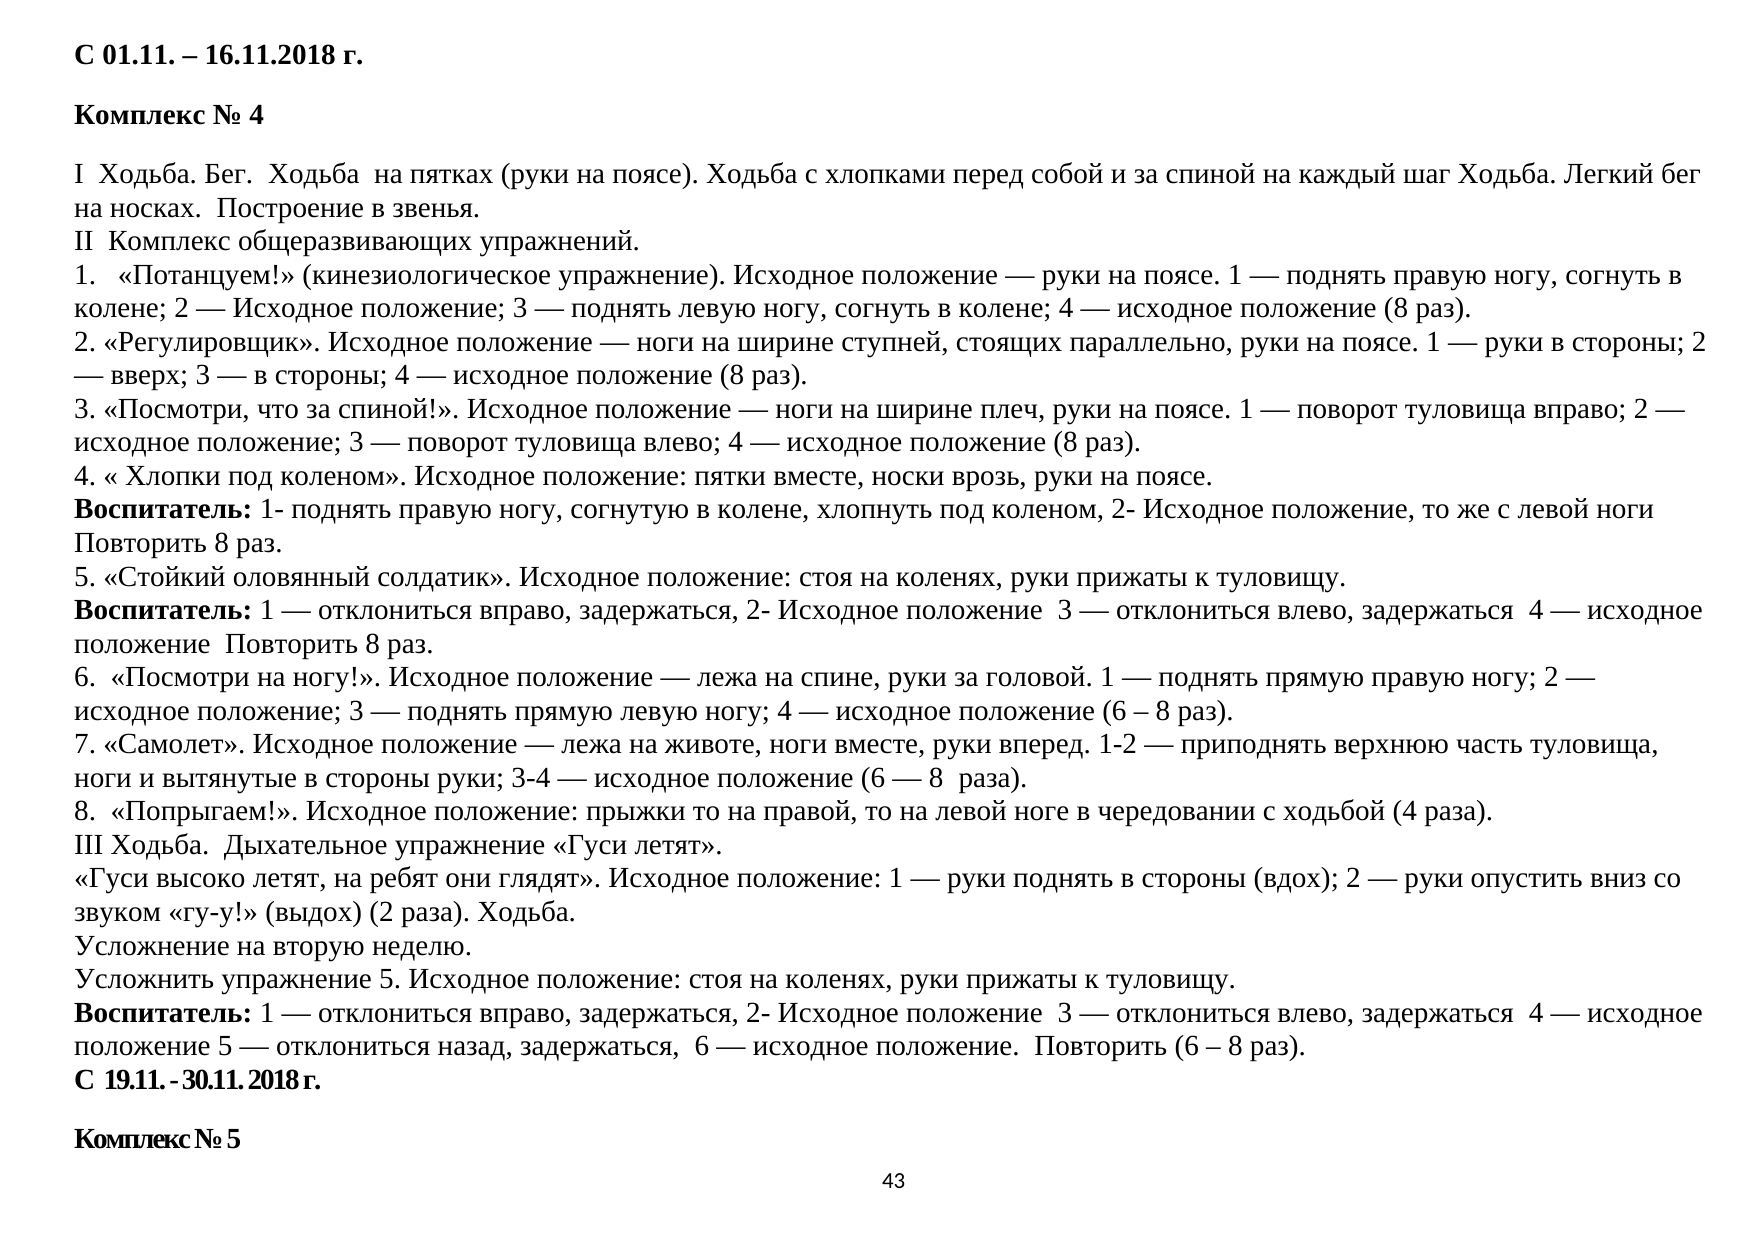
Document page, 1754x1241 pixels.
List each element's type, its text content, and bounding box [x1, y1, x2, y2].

text Усложнение на вторую неделю. [74, 928, 1713, 961]
text 8. «Попрыгаем!». Исходное положение: прыжки то на правой, то на левой ноге в чередовании с ходьбой (4 раза). [74, 793, 1713, 827]
text II Комплекс общеразвивающих упражнений. [74, 223, 1713, 257]
text 5. «Стойкий оловянный солдатик». Исходное положение: стоя на коленях, руки прижаты к туловищу. [74, 559, 1713, 592]
text С 01.11. – 16.11.2018 г. [74, 37, 1713, 71]
text 1. «Потанцуем!» (кинезиологическое упражнение). Исходное положение — руки на поясе. 1 — поднять правую ногу, согнуть в колене; 2 — Исходное положение; 3 — поднять левую ногу, согнуть в колене; 4 — исходное положение (8 раз). [74, 257, 1713, 324]
text С 19.11. - 30.11. 2018 г. [74, 1062, 1713, 1095]
text 4. « Хлопки под коленом». Исходное положение: пятки вместе, носки врозь, руки на поясе. [74, 458, 1713, 492]
text 2. «Регулировщик». Исходное положение — ноги на ширине ступней, стоящих параллельно, руки на поясе. 1 — руки в стороны; 2 — вверх; 3 — в стороны; 4 — исходное положение (8 раз). [74, 324, 1713, 391]
text Усложнить упражнение 5. Исходное положение: стоя на коленях, руки прижаты к туловищу. [74, 961, 1713, 995]
text III Ходьба. Дыхательное упражнение «Гуси летят». [74, 827, 1713, 861]
text «Гуси высоко летят, на ребят они глядят». Исходное положение: 1 — руки поднять в стороны (вдох); 2 — руки опустить вниз со звуком «гу-у!» (выдох) (2 раза). Ходьба. [74, 861, 1713, 928]
text 6. «Посмотри на ногу!». Исходное положение — лежа на спине, руки за головой. 1 — поднять прямую правую ногу; 2 — исходное положение; 3 — поднять прямую левую ногу; 4 — исходное положение (6 – 8 раз). [74, 659, 1713, 726]
text Комплекс № 5 [74, 1121, 1713, 1155]
text Воспитатель: 1 — отклониться вправо, задержаться, 2- Исходное положение 3 — отклониться влево, задержаться 4 — исходное положение 5 — отклониться назад, задержаться, 6 — исходное положение. Повторить (6 – 8 раз). [74, 995, 1713, 1062]
text Воспитатель: 1- поднять правую ногу, согнутую в колене, хлопнуть под коленом, 2- Исходное положение, то же с левой ноги Повторить 8 раз. [74, 492, 1713, 559]
text I Ходьба. Бег. Ходьба на пятках (руки на поясе). Ходьба с хлопками перед собой и за спиной на каждый шаг Ходьба. Легкий бег на носках. Построение в звенья. [74, 156, 1713, 223]
text 7. «Самолет». Исходное положение — лежа на животе, ноги вместе, руки вперед. 1-2 — приподнять верхнюю часть туловища, ноги и вытянутые в стороны руки; 3-4 — исходное положение (6 — 8 раза). [74, 726, 1713, 793]
text Комплекс № 4 [74, 97, 1713, 130]
text 3. «Посмотри, что за спиной!». Исходное положение — ноги на ширине плеч, руки на поясе. 1 — поворот туловища вправо; 2 — исходное положение; 3 — поворот туловища влево; 4 — исходное положение (8 раз). [74, 391, 1713, 458]
text Воспитатель: 1 — отклониться вправо, задержаться, 2- Исходное положение 3 — отклониться влево, задержаться 4 — исходное положение Повторить 8 раз. [74, 592, 1713, 659]
